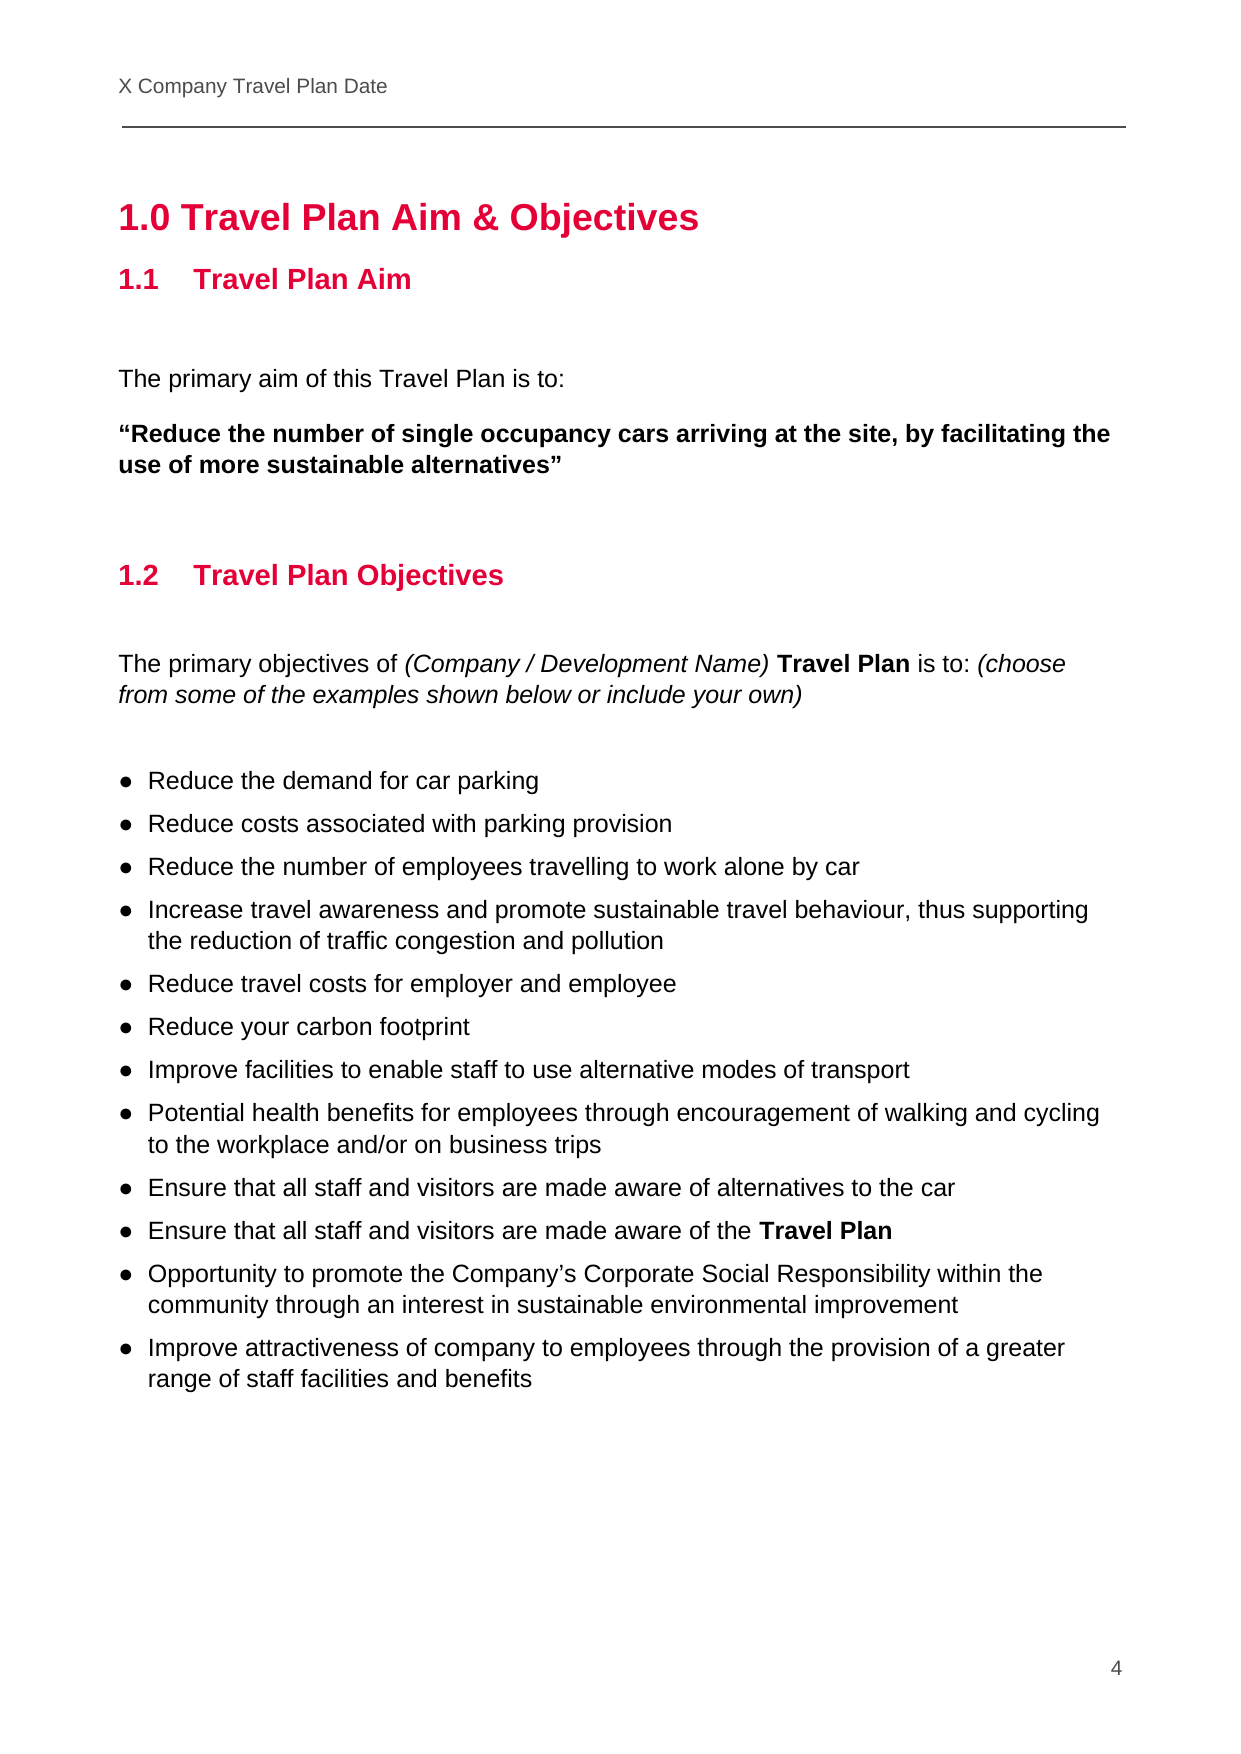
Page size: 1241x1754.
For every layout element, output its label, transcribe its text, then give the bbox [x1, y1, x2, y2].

subtitle 1.0 Travel Plan Aim & Objectives [118, 195, 1122, 238]
list Improve facilities to enable staff to use alternative modes of transport [118, 1053, 1122, 1084]
list Reduce travel costs for employer and employee [118, 967, 1122, 998]
list Increase travel awareness and promote sustainable travel behaviour, thus supporting the reduction of traffic congestion and pollution [118, 892, 1122, 955]
subtitle 1.1 Travel Plan Aim [118, 262, 1122, 295]
list Potential health benefits for employees through encouragement of walking and cycling to the workplace and/or on business trips [118, 1096, 1122, 1158]
subtitle 1.2 Travel Plan Objectives [118, 558, 1122, 591]
list Reduce your carbon footprint [118, 1010, 1122, 1041]
text The primary objectives of (Company / Development Name) Travel Plan is to: (choose from some of the examples shown below or include your own) [118, 646, 1122, 709]
text The primary aim of this Travel Plan is to: [118, 362, 1122, 393]
text “Reduce the number of single occupancy cars arriving at the site, by facilitating the use of more sustainable alternatives” [118, 417, 1122, 479]
list Reduce the number of employees travelling to work alone by car [118, 849, 1122, 881]
list Reduce the demand for car parking [118, 763, 1122, 795]
list Opportunity to promote the Company’s Corporate Social Responsibility within the community through an interest in sustainable environmental improvement [118, 1256, 1122, 1319]
list Reduce costs associated with parking provision [118, 806, 1122, 838]
list Ensure that all staff and visitors are made aware of alternatives to the car [118, 1170, 1122, 1201]
list Ensure that all staff and visitors are made aware of the Travel Plan [118, 1213, 1122, 1244]
list Improve attractiveness of company to employees through the provision of a greater range of staff facilities and benefits [118, 1330, 1122, 1393]
